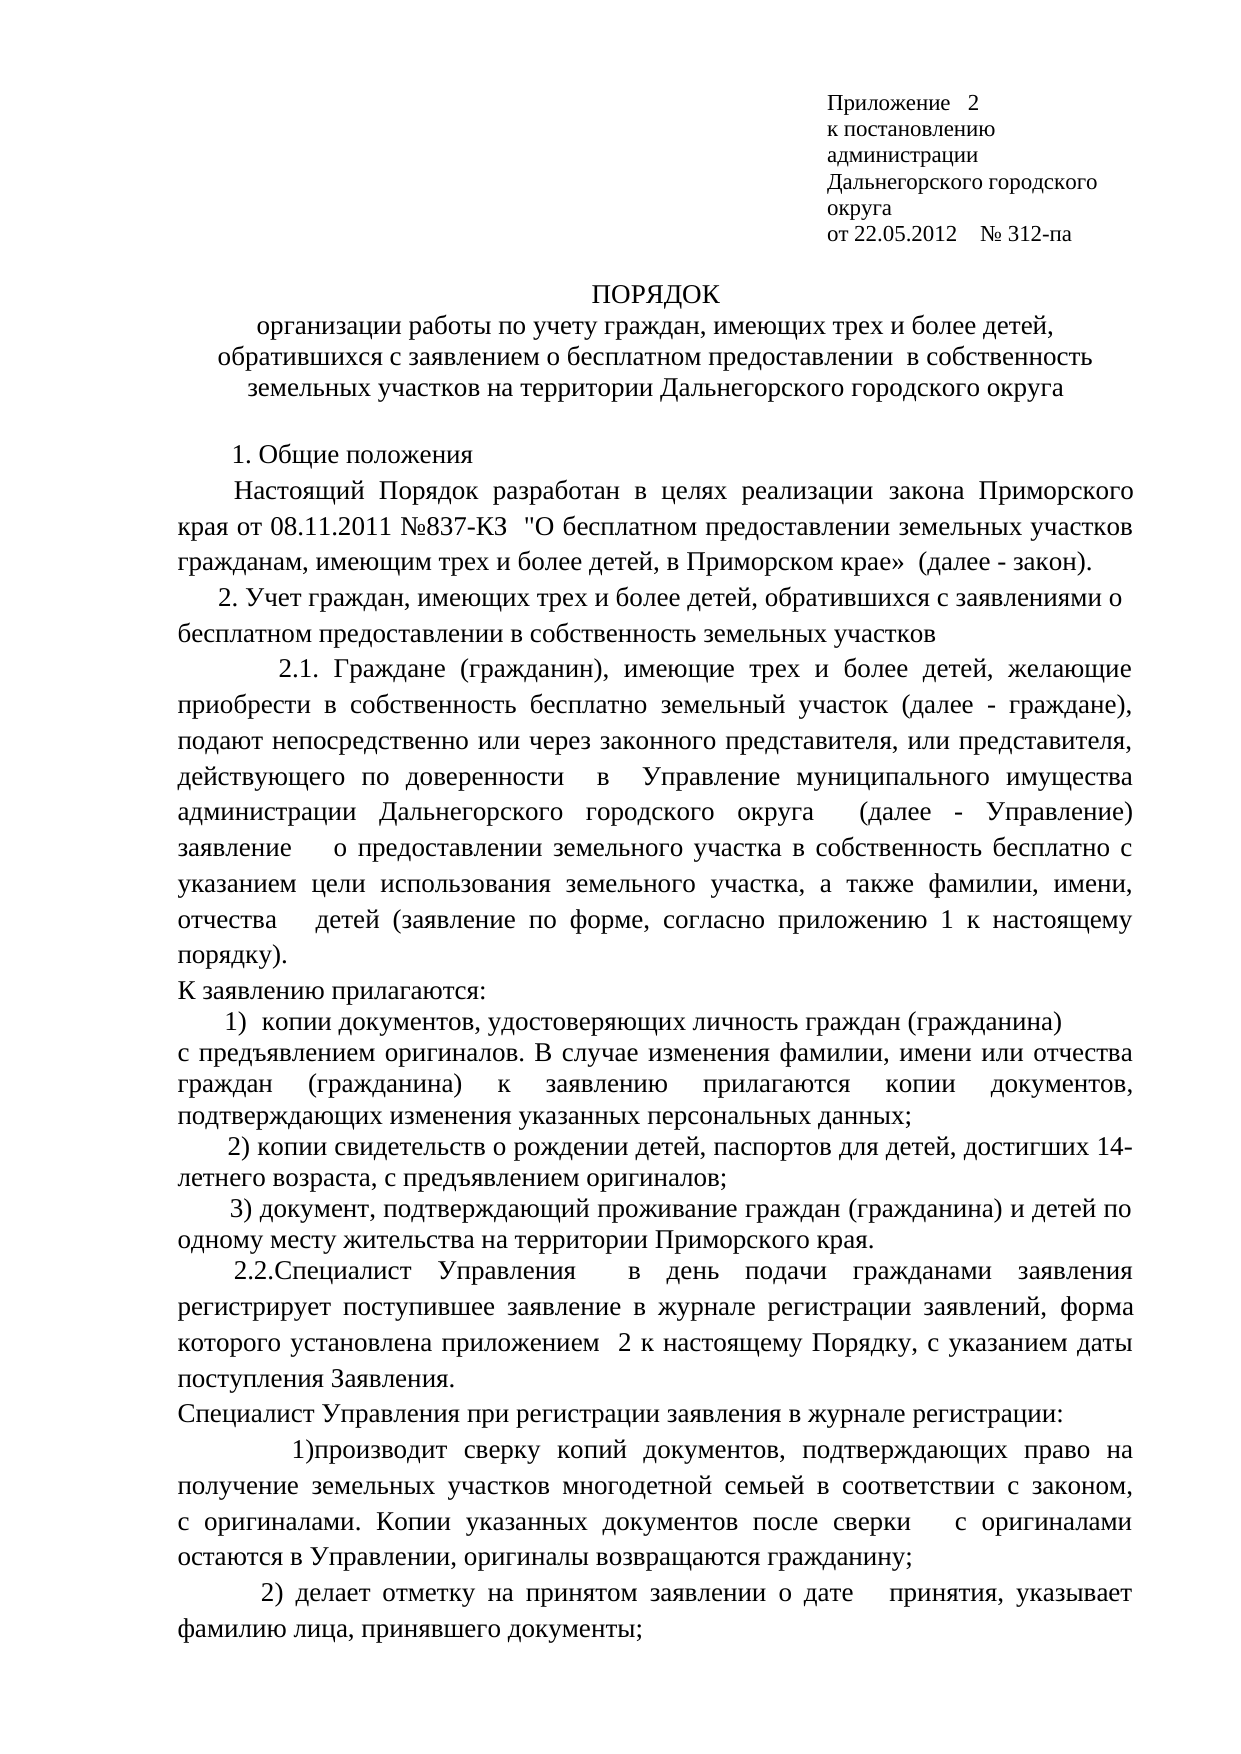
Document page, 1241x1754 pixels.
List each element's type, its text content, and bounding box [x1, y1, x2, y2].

text Настоящий Порядок разработан в целях реализации закона Приморского края от 08.11.2011 №837-КЗ "О бесплатном предоставлении земельных участков гражданам, имеющим трех и более детей, в Приморском крае» (далее - закон). [177, 474, 1134, 577]
text 2) копии свидетельств о рождении детей, паспортов для детей, достигших 14-летнего возраста, с предъявлением оригиналов; [177, 1130, 1134, 1192]
text 2.1. Граждане (гражданин), имеющие трех и более детей, желающие приобрести в собственность бесплатно земельный участок (далее - граждане), подают непосредственно или через законного представителя, или представителя, действующего по доверенности в Управление муниципального имущества администрации Дальнегорского городского округа (далее - Управление) заявление о предоставлении земельного участка в собственность бесплатно с указанием цели использования земельного участка, а также фамилии, имени, отчества детей (заявление по форме, согласно приложению 1 к настоящему порядку). [177, 653, 1134, 969]
title организации работы по учету граждан, имеющих трех и более детей, обратившихся с заявлением о бесплатном предоставлении в собственность земельных участков на территории Дальнегорского городского округа [177, 309, 1134, 402]
text 2. Учет граждан, имеющих трех и более детей, обратившихся с заявлениями о бесплатном предоставлении в собственность земельных участков [177, 581, 1134, 648]
title Приложение 2 к постановлению администрации Дальнегорского городского округа от 22.05.2012 № 312-па [827, 89, 1134, 247]
text 1)производит сверку копий документов, подтверждающих право на получение земельных участков многодетной семьей в соответствии с законом, с оригиналами. Копии указанных документов после сверки с оригиналами остаются в Управлении, оригиналы возвращаются гражданину; [177, 1433, 1134, 1571]
text К заявлению прилагаются: [177, 974, 1134, 1005]
text 2) делает отметку на принятом заявлении о дате принятия, указывает фамилию лица, принявшего документы; [177, 1576, 1134, 1643]
text 3) документ, подтверждающий проживание граждан (гражданина) и детей по одному месту жительства на территории Приморского края. [177, 1192, 1134, 1254]
text Специалист Управления при регистрации заявления в журнале регистрации: [177, 1397, 1134, 1428]
text 1. Общие положения [177, 438, 1134, 469]
title ПОРЯДОК [177, 278, 1134, 309]
list копии документов, удостоверяющих личность граждан (гражданина) [224, 1005, 1134, 1036]
text с предъявлением оригиналов. В случае изменения фамилии, имени или отчества граждан (гражданина) к заявлению прилагаются копии документов, подтверждающих изменения указанных персональных данных; [177, 1036, 1134, 1130]
text 2.2.Специалист Управления в день подачи гражданами заявления регистрирует поступившее заявление в журнале регистрации заявлений, форма которого установлена приложением 2 к настоящему Порядку, с указанием даты поступления Заявления. [177, 1254, 1134, 1393]
